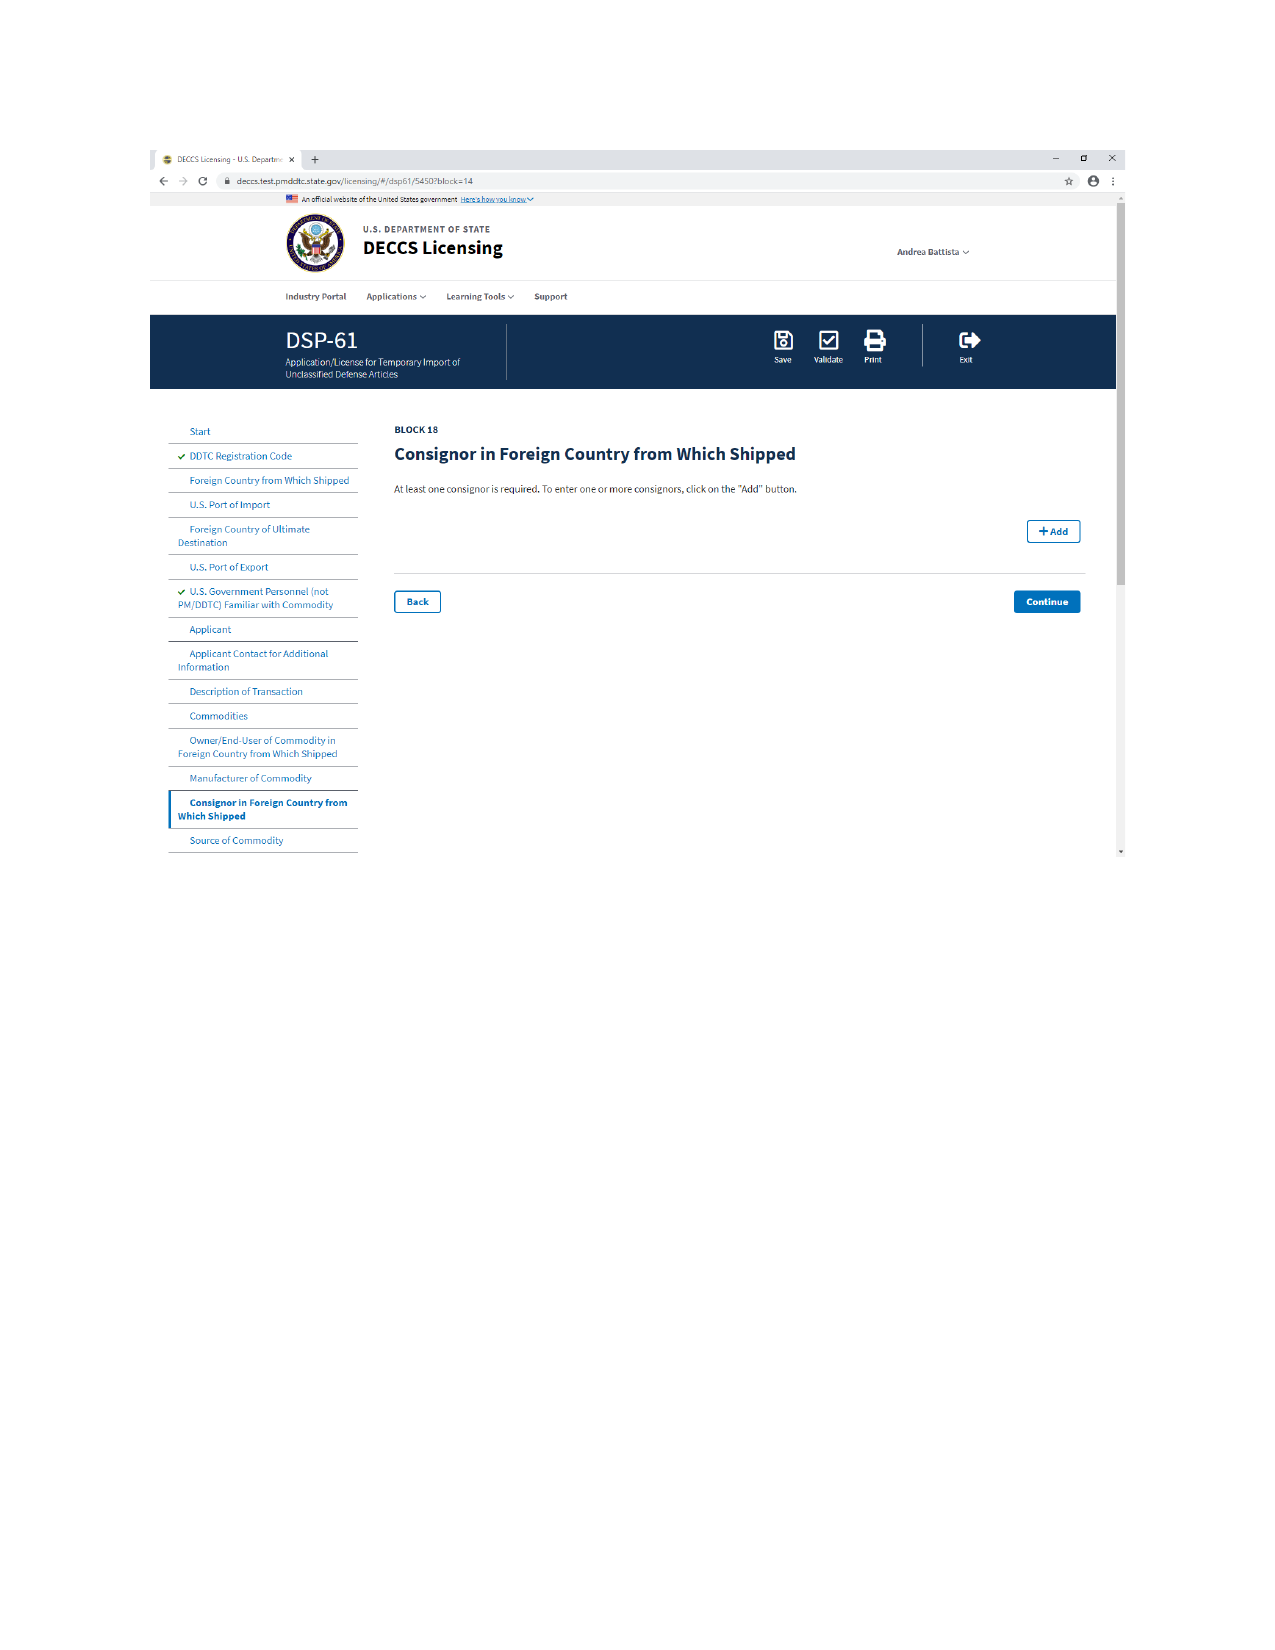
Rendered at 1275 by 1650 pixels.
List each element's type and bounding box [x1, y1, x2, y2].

picture [150, 150, 1125, 857]
